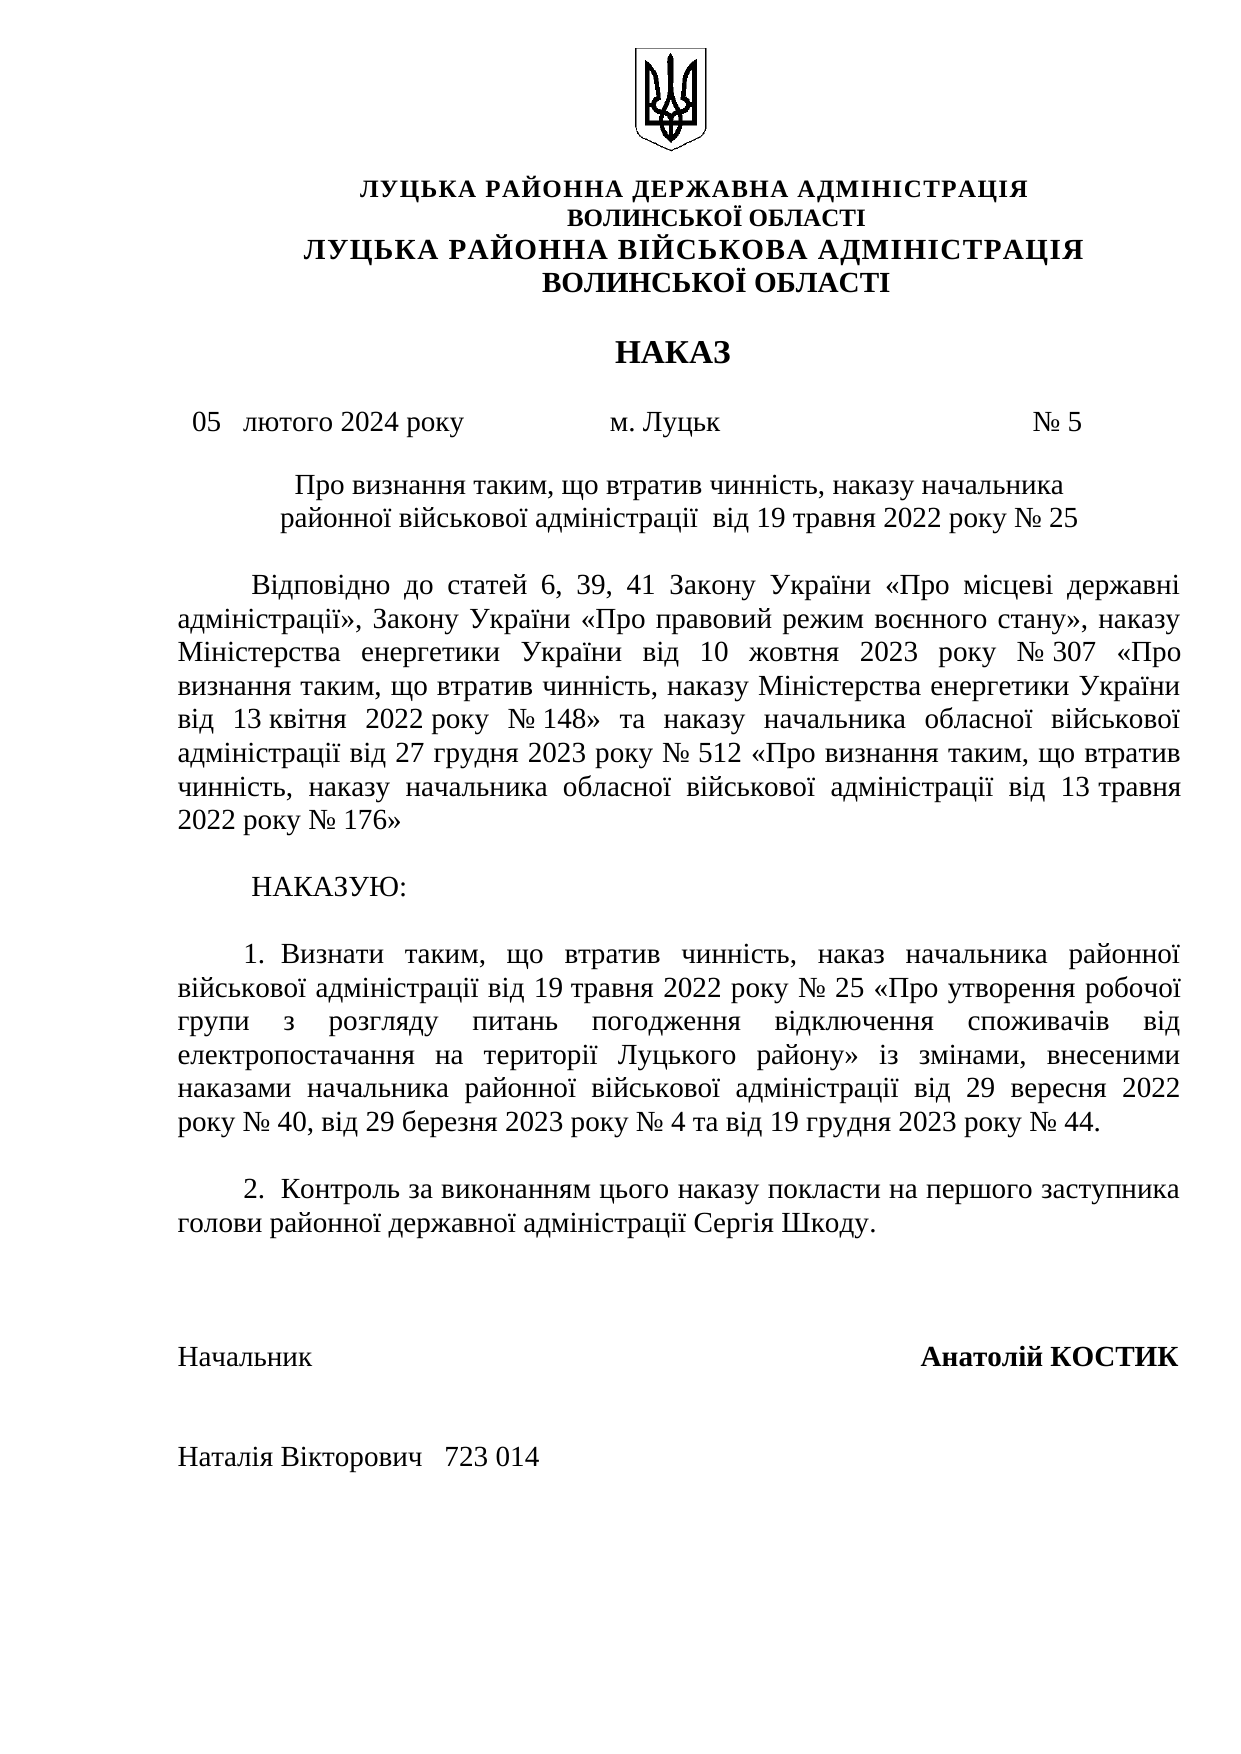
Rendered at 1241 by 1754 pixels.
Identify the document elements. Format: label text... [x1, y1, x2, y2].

text Про визнання таким, що втратив чинність, наказу начальника [177, 467, 1181, 500]
text НАКАЗУЮ: [177, 869, 1181, 903]
table_header ЛУЦЬКА РАЙОННА ДЕРЖАВНА АДМІНІСТРАЦІЯ ВОЛИНСЬКОЇ ОБЛАСТІ ЛУЦЬКА РАЙОННА ВІЙСЬКОВА АДМІНІСТРАЦІЯ ВОЛИНСЬКОЇ ОБЛАСТІ [177, 175, 1181, 333]
text Начальник Анатолій КОСТИК [177, 1339, 1181, 1372]
text НАКАЗ [177, 333, 1181, 371]
list Контроль за виконанням цього наказу покласти на першого заступника голови районної державної адміністрації Сергія Шкоду. [177, 1171, 1181, 1238]
list Визнати таким, що втратив чинність, наказ начальника районної військової адміністрації від 19 травня 2022 року № 25 «Про утворення робочої групи з розгляду питань погодження відключення споживачів від електропостачання на території Луцького району» із змінами, внесеними наказами начальника районної військової адміністрації від 29 вересня 2022 року № 40, від 29 березня 2023 року № 4 та від 19 грудня 2023 року № 44. [177, 936, 1181, 1138]
text Наталія Вікторович 723 014 [177, 1439, 1181, 1473]
text Відповідно до статей 6, 39, 41 Закону України «Про місцеві державні адміністрації», Закону України «Про правовий режим воєнного стану», наказу Міністерства енергетики України від 10 жовтня 2023 року № 307 «Про визнання таким, що втратив чинність, наказу Міністерства енергетики України від 13 квітня 2022 року № 148» та наказу начальника обласної військової адміністрації від 27 грудня 2023 року № 512 «Про визнання таким, що втратив чинність, наказу начальника обласної військової адміністрації від 13 травня 2022 року № 176» [177, 567, 1181, 836]
text 05 лютого 2024 року м. Луцьк № 5 [177, 404, 1166, 438]
text районної військової адміністрації від 19 травня 2022 року № 25 [177, 500, 1181, 534]
picture [632, 44, 711, 156]
